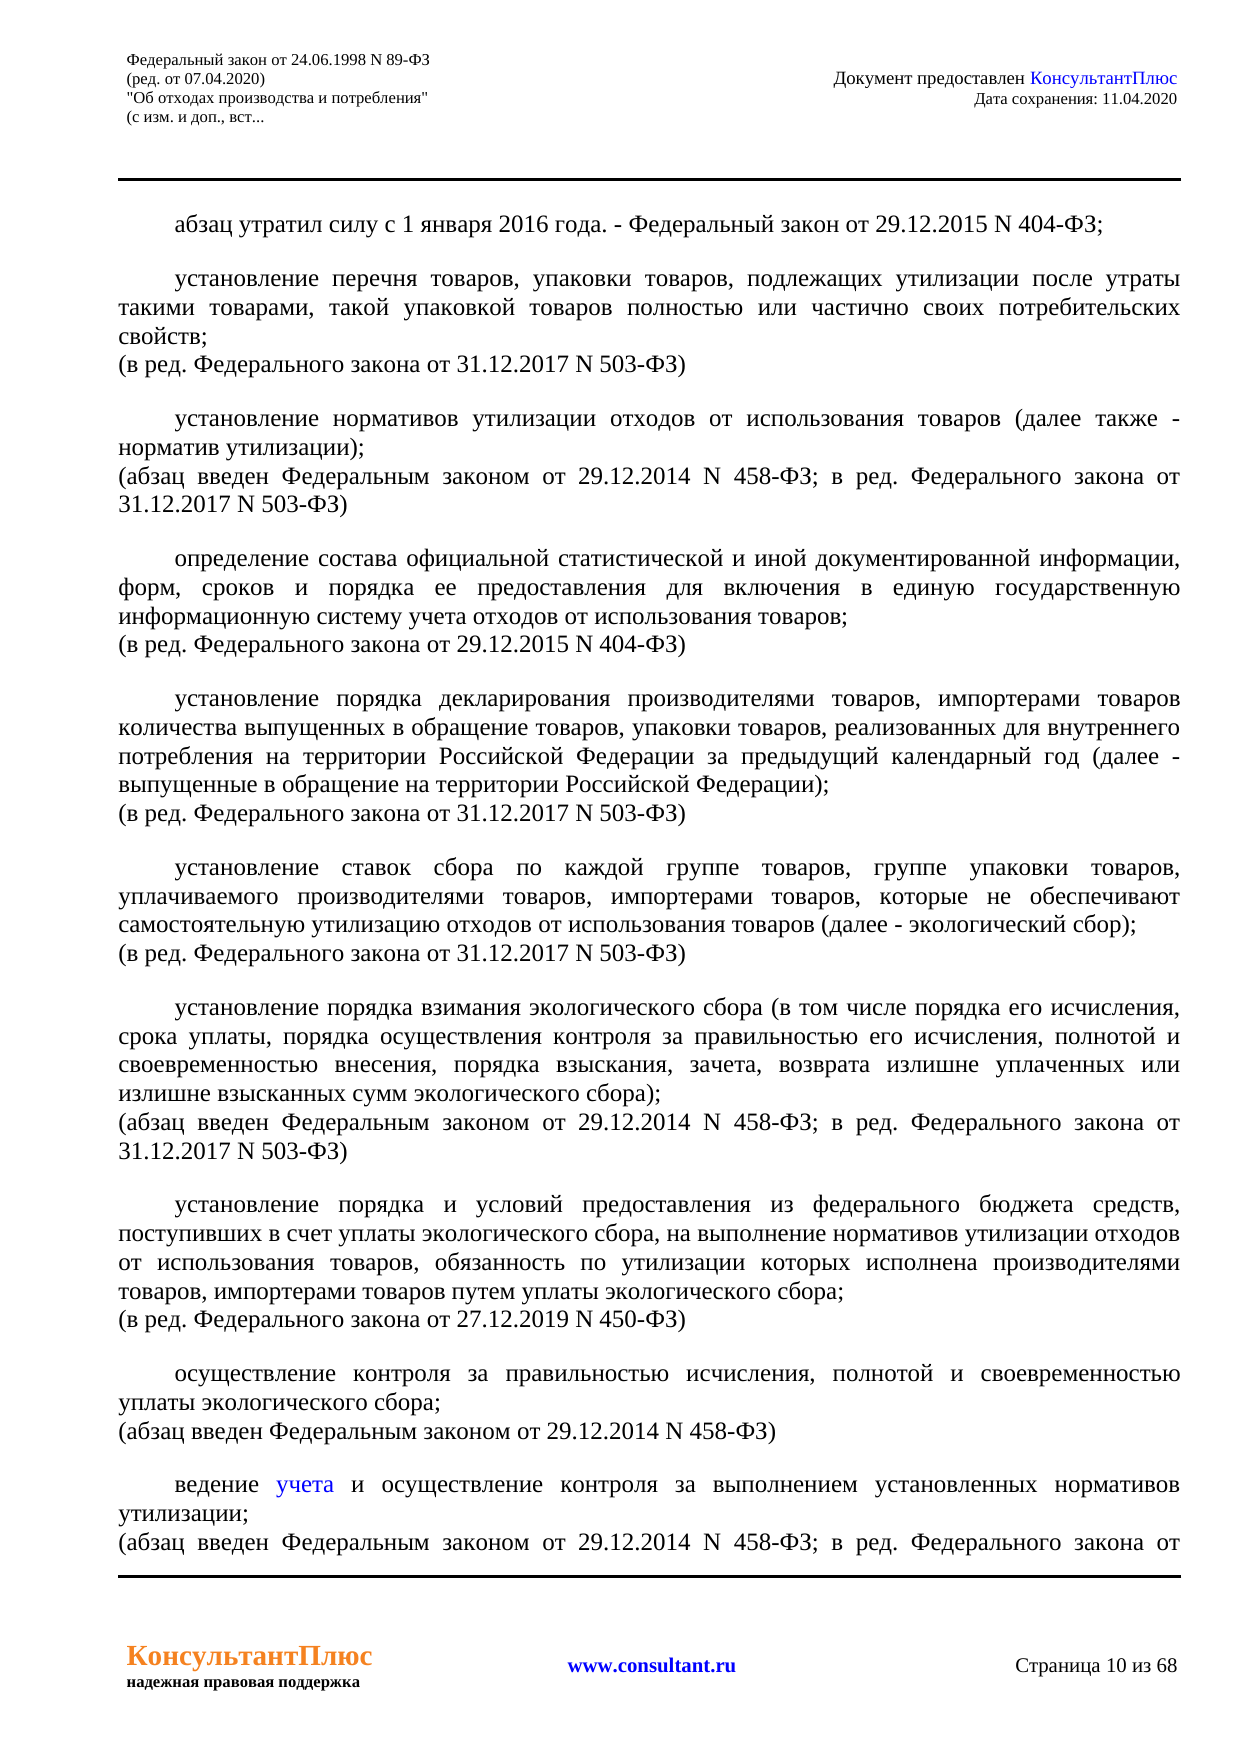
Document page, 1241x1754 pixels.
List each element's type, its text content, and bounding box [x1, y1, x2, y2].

text (в ред. Федерального закона от 31.12.2017 N 503-ФЗ) [118, 938, 1181, 967]
text установление ставок сбора по каждой группе товаров, группе упаковки товаров, уплачиваемого производителями товаров, импортерами товаров, которые не обеспечивают самостоятельную утилизацию отходов от использования товаров (далее - экологический сбор); [118, 852, 1181, 938]
text осуществление контроля за правильностью исчисления, полнотой и своевременностью уплаты экологического сбора; [118, 1358, 1181, 1416]
text установление порядка взимания экологического сбора (в том числе порядка его исчисления, срока уплаты, порядка осуществления контроля за правильностью его исчисления, полнотой и своевременностью внесения, порядка взыскания, зачета, возврата излишне уплаченных или излишне взысканных сумм экологического сбора); [118, 992, 1181, 1107]
text (в ред. Федерального закона от 31.12.2017 N 503-ФЗ) [118, 798, 1181, 827]
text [118, 1527, 1181, 1556]
text (в ред. Федерального закона от 29.12.2015 N 404-ФЗ) [118, 629, 1181, 658]
text определение состава официальной статистической и иной документированной информации, форм, сроков и порядка ее предоставления для включения в единую государственную информационную систему учета отходов от использования товаров; [118, 543, 1181, 629]
text (абзац введен Федеральным законом от 29.12.2014 N 458-ФЗ) [118, 1416, 1181, 1444]
text установление нормативов утилизации отходов от использования товаров (далее также - норматив утилизации); [118, 403, 1181, 461]
text установление порядка и условий предоставления из федерального бюджета средств, поступивших в счет уплаты экологического сбора, на выполнение нормативов утилизации отходов от использования товаров, обязанность по утилизации которых исполнена производителями товаров, импортерами товаров путем уплаты экологического сбора; [118, 1189, 1181, 1304]
text установление перечня товаров, упаковки товаров, подлежащих утилизации после утраты такими товарами, такой упаковкой товаров полностью или частично своих потребительских свойств; [118, 263, 1181, 349]
text установление порядка декларирования производителями товаров, импортерами товаров количества выпущенных в обращение товаров, упаковки товаров, реализованных для внутреннего потребления на территории Российской Федерации за предыдущий календарный год (далее - выпущенные в обращение на территории Российской Федерации); [118, 683, 1181, 798]
text (абзац введен Федеральным законом от 29.12.2014 N 458-ФЗ; в ред. Федерального закона от 31.12.2017 N 503-ФЗ) [118, 1107, 1181, 1164]
text (абзац введен Федеральным законом от 29.12.2014 N 458-ФЗ; в ред. Федерального закона от 31.12.2017 N 503-ФЗ) [118, 461, 1181, 518]
text (в ред. Федерального закона от 27.12.2019 N 450-ФЗ) [118, 1304, 1181, 1333]
text (в ред. Федерального закона от 31.12.2017 N 503-ФЗ) [118, 349, 1181, 378]
text ведение учета и осуществление контроля за выполнением установленных нормативов утилизации; [118, 1469, 1181, 1527]
text абзац утратил силу с 1 января 2016 года. - Федеральный закон от 29.12.2015 N 404-ФЗ; [118, 209, 1181, 238]
